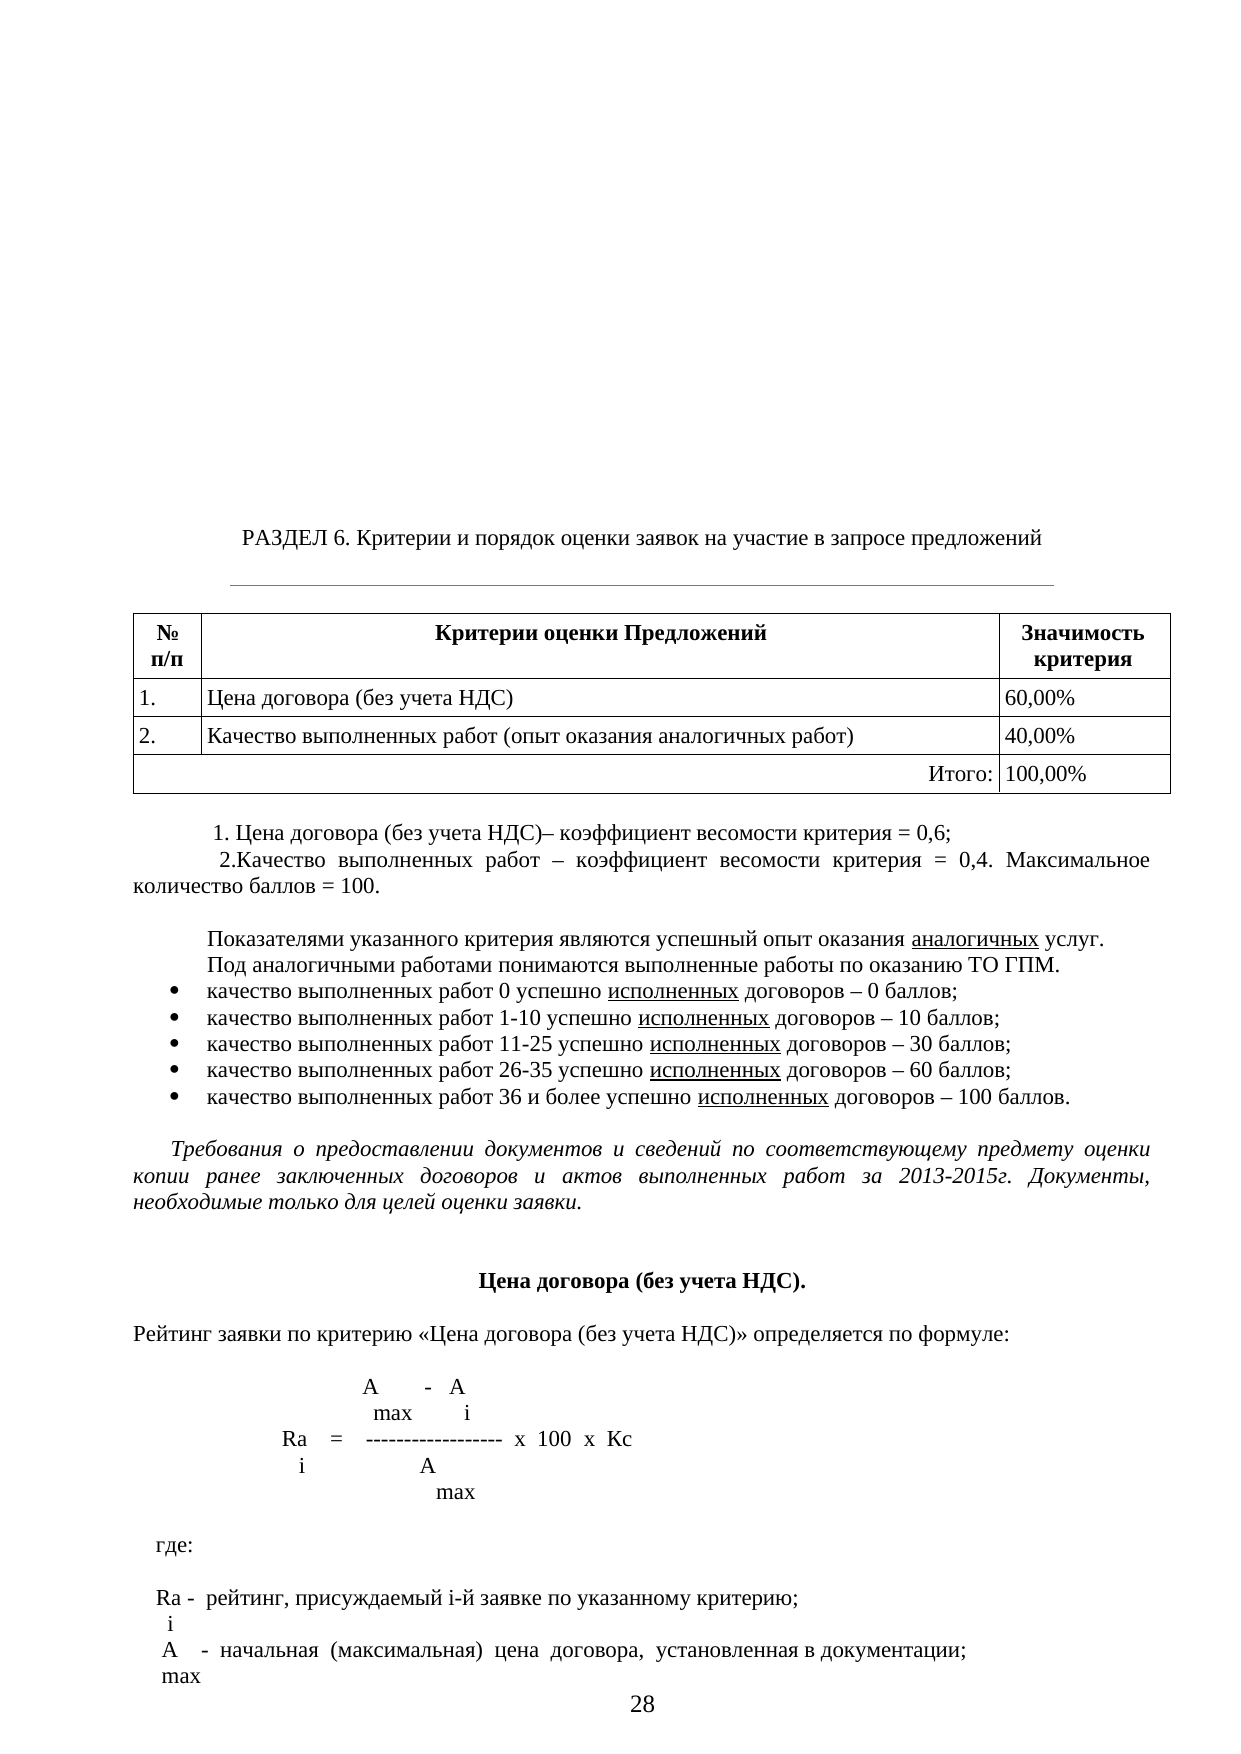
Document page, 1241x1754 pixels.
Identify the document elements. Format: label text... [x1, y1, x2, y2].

text A - A [133, 1373, 1152, 1399]
table_header № п/п [134, 614, 201, 677]
table_cell Цена договора (без учета НДС) [202, 679, 999, 716]
table_cell Итого: [134, 755, 999, 792]
table_cell 2. [134, 717, 201, 754]
list качество выполненных работ 26-35 успешно исполненных договоров – 60 баллов; [170, 1056, 1152, 1083]
text РАЗДЕЛ 6. Критерии и порядок оценки заявок на участие в запросе предложений [230, 524, 1054, 551]
text Показателями указанного критерия являются успешный опыт оказания аналогичных услуг. [133, 925, 1152, 951]
list качество выполненных работ 36 и более успешно исполненных договоров – 100 баллов. [170, 1083, 1152, 1109]
text 2.Качество выполненных работ – коэффициент весомости критерия = 0,4. Максимальное количество баллов = 100. [133, 846, 1152, 898]
table_cell 40,00% [1000, 717, 1170, 754]
text max i [133, 1399, 1152, 1425]
text i [133, 1610, 1152, 1636]
text i A [133, 1452, 1152, 1478]
table_header Критерии оценки Предложений [202, 614, 999, 677]
table_cell 1. [134, 679, 201, 716]
text Рейтинг заявки по критерию «Цена договора (без учета НДС)» определяется по формуле: [133, 1320, 1152, 1346]
text Под аналогичными работами понимаются выполненные работы по оказанию ТО ГПМ. [133, 951, 1152, 977]
table_cell 100,00% [1000, 755, 1170, 792]
text A - начальная (максимальная) цена договора, установленная в документации; [133, 1636, 1152, 1663]
text Требования о предоставлении документов и сведений по соответствующему предмету оценки копии ранее заключенных договоров и актов выполненных работ за 2013-2015г. Документы, необходимые только для целей оценки заявки. [133, 1136, 1152, 1214]
text 1. Цена договора (без учета НДС)– коэффициент весомости критерия = 0,6; [133, 819, 1152, 846]
text где: [133, 1531, 1152, 1557]
table_cell 60,00% [1000, 679, 1170, 716]
text Ra - рейтинг, присуждаемый i-й заявке по указанному критерию; [133, 1583, 1152, 1610]
table_header Значимость критерия [1000, 614, 1170, 677]
list качество выполненных работ 1-10 успешно исполненных договоров – 10 баллов; [170, 1004, 1152, 1030]
text Цена договора (без учета НДС). [133, 1267, 1152, 1294]
table_cell Качество выполненных работ (опыт оказания аналогичных работ) [202, 717, 999, 754]
text Ra = ------------------ x 100 х Кс [133, 1425, 1152, 1452]
text max [133, 1478, 1152, 1504]
text max [133, 1663, 1152, 1689]
list качество выполненных работ 0 успешно исполненных договоров – 0 баллов; [170, 977, 1152, 1004]
list качество выполненных работ 11-25 успешно исполненных договоров – 30 баллов; [170, 1030, 1152, 1056]
